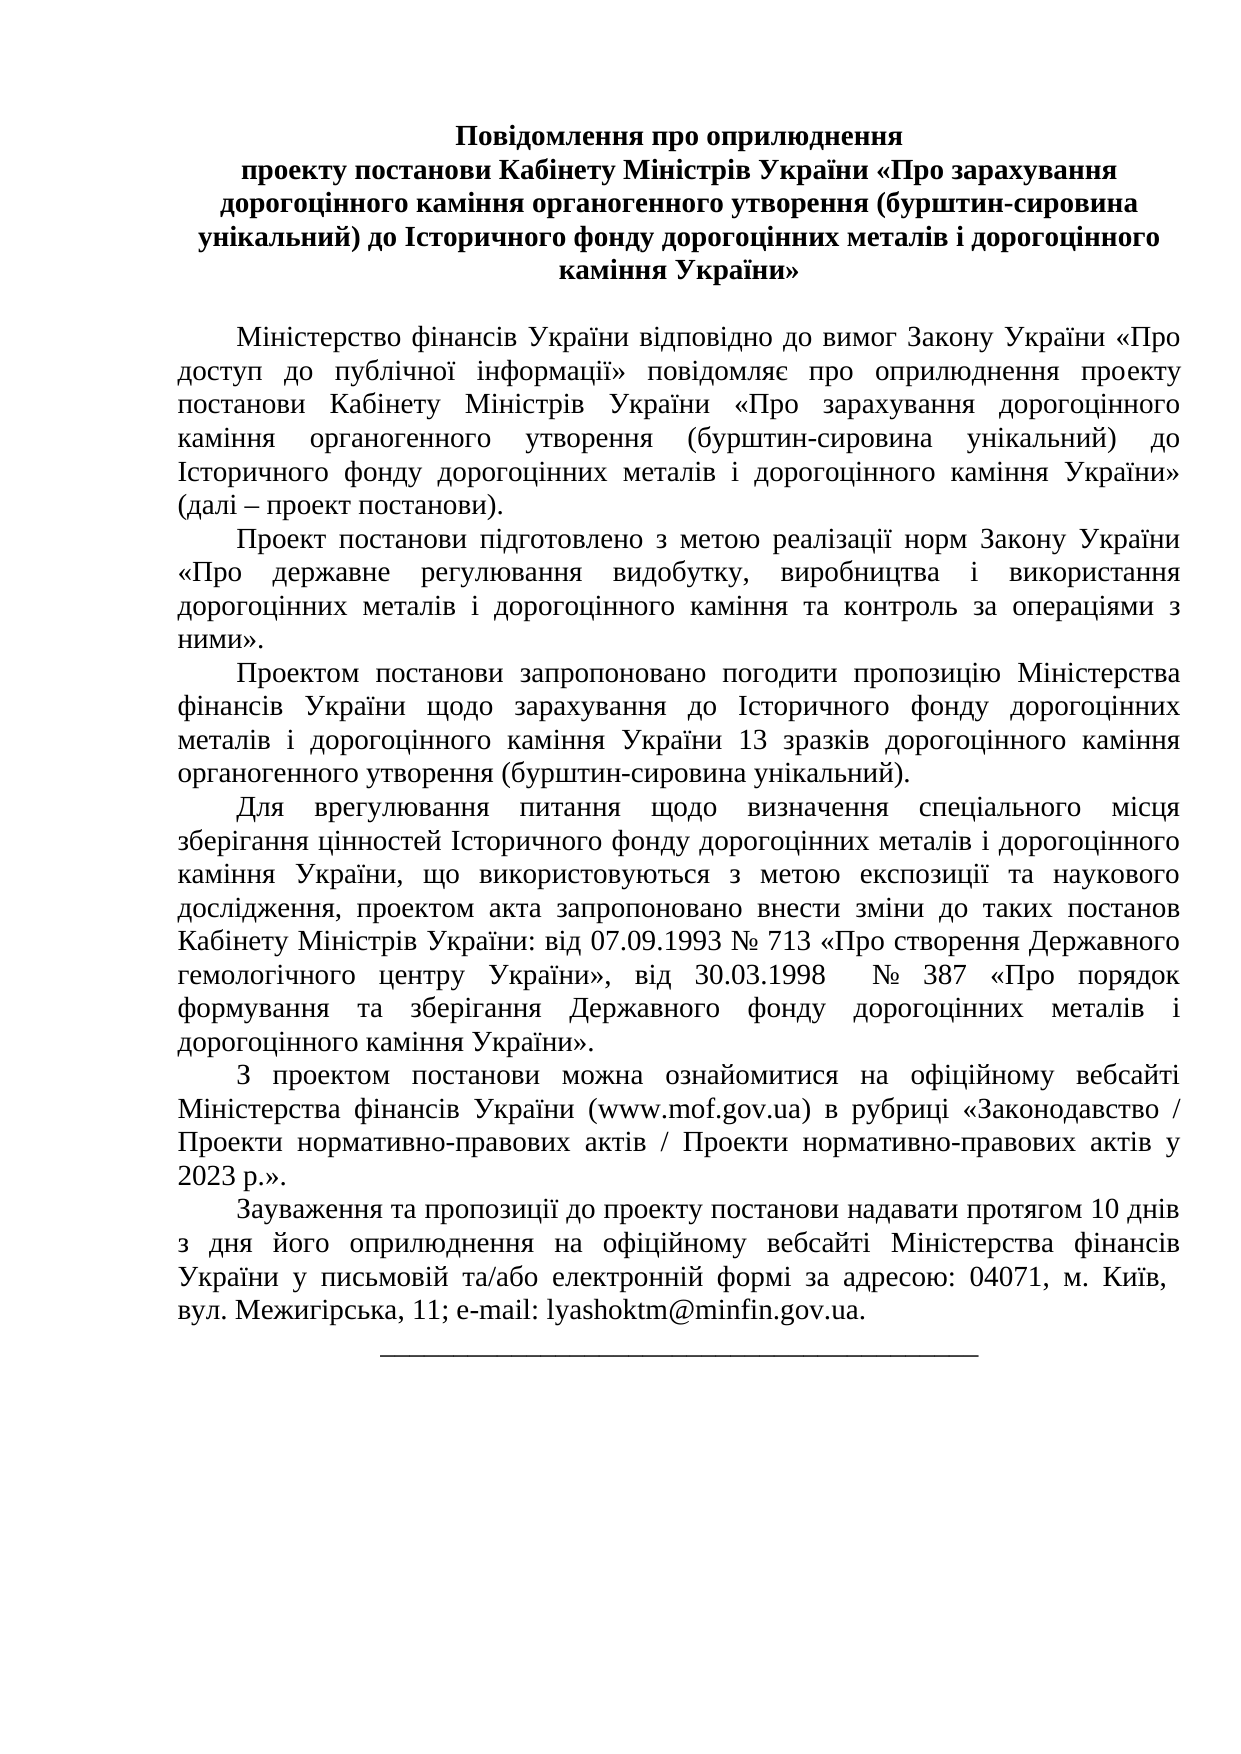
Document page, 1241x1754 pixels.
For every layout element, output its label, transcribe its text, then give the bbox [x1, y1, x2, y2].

text _________________________________________ [177, 1326, 1181, 1359]
text проекту постанови Кабінету Міністрів України «Про зарахування дорогоцінного каміння органогенного утворення (бурштин-сировина унікальний) до Історичного фонду дорогоцінних металів і дорогоцінного каміння України» [177, 152, 1181, 286]
text Міністерство фінансів України відповідно до вимог Закону України «Про доступ до публічної інформації» повідомляє про оприлюднення проекту постанови Кабінету Міністрів України «Про зарахування дорогоцінного каміння органогенного утворення (бурштин-сировина унікальний) до Історичного фонду дорогоцінних металів і дорогоцінного каміння України» (далі – проект постанови). [177, 319, 1181, 521]
text Зауваження та пропозиції до проекту постанови надавати протягом 10 днів з дня його оприлюднення на офіційному вебсайті Міністерства фінансів України у письмовій та/або електронній формі за адресою: 04071, м. Київ, вул. Межигірська, 11; e-mail: lyashoktm@minfin.gov.ua. [177, 1192, 1181, 1326]
text Повідомлення про оприлюднення [177, 118, 1181, 152]
text Проект постанови підготовлено з метою реалізації норм Закону України «Про державне регулювання видобутку, виробництва і використання дорогоцінних металів і дорогоцінного каміння та контроль за операціями з ними». [177, 521, 1181, 655]
text Для врегулювання питання щодо визначення спеціального місця зберігання цінностей Історичного фонду дорогоцінних металів і дорогоцінного каміння України, що використовуються з метою експозиції та наукового дослідження, проектом акта запропоновано внести зміни до таких постанов Кабінету Міністрів України: від 07.09.1993 № 713 «Про створення Державного гемологічного центру України», від 30.03.1998 № 387 «Про порядок формування та зберігання Державного фонду дорогоцінних металів і дорогоцінного каміння України». [177, 789, 1181, 1057]
text З проектом постанови можна ознайомитися на офіційному вебсайті Міністерства фінансів України (www.mof.gov.ua) в рубриці «Законодавство / Проекти нормативно-правових актів / Проекти нормативно-правових актів у 2023 р.». [177, 1057, 1181, 1192]
text Проектом постанови запропоновано погодити пропозицію Міністерства фінансів України щодо зарахування до Історичного фонду дорогоцінних металів і дорогоцінного каміння України 13 зразків дорогоцінного каміння органогенного утворення (бурштин-сировина унікальний). [177, 655, 1181, 789]
